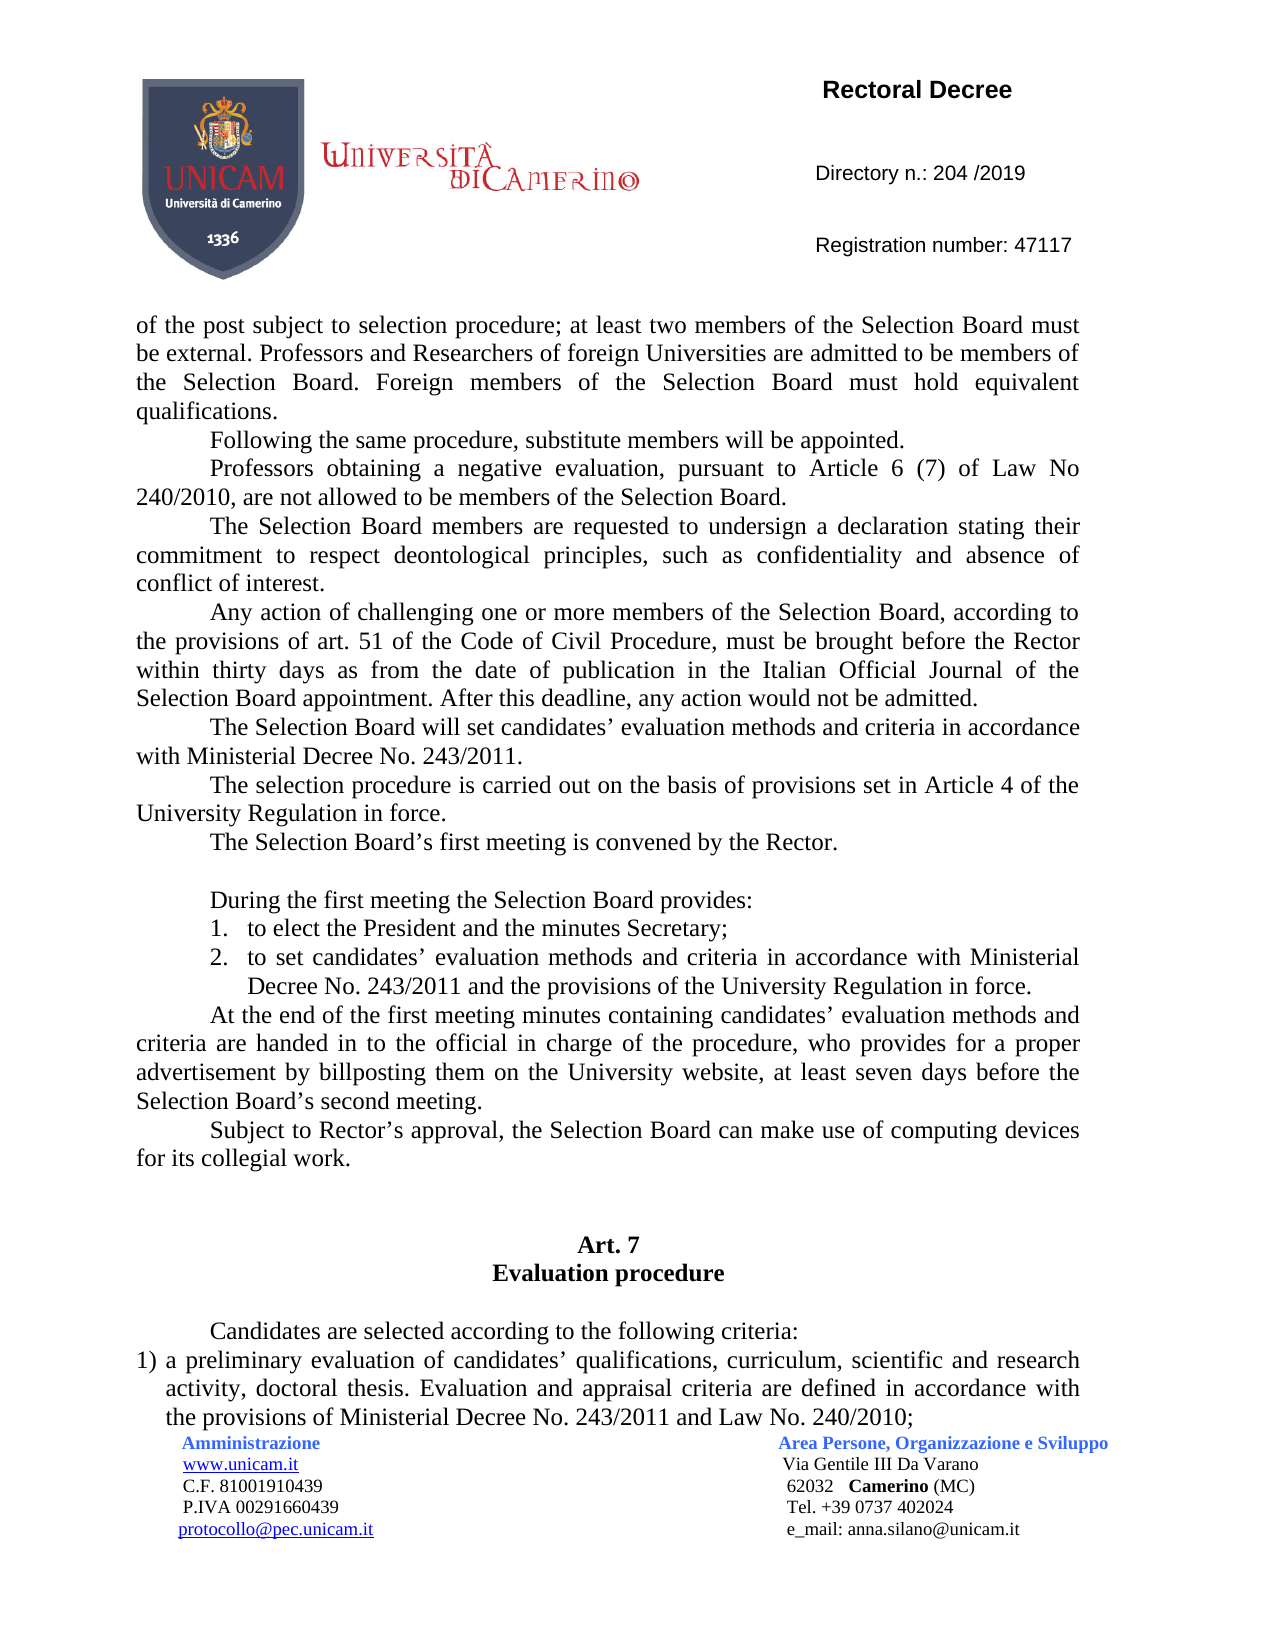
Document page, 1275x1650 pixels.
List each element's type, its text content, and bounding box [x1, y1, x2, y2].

text The Selection Board’s first meeting is convened by the Rector. [136, 827, 1081, 856]
text Evaluation procedure [136, 1258, 1081, 1287]
text During the first meeting the Selection Board provides: [136, 885, 1081, 913]
list to elect the President and the minutes Secretary; [209, 913, 1081, 942]
text Art. 7 [136, 1230, 1081, 1258]
picture [131, 65, 672, 291]
text The selection procedure is carried out on the basis of provisions set in Article 4 of the University Regulation in force. [136, 770, 1081, 827]
text The Selection Board members are requested to undersign a declaration stating their commitment to respect deontological principles, such as confidentiality and absence of conflict of interest. [136, 511, 1081, 597]
list to set candidates’ evaluation methods and criteria in accordance with Ministerial Decree No. 243/2011 and the provisions of the University Regulation in force. [209, 942, 1081, 1000]
text Subject to Rector’s approval, the Selection Board can make use of computing devices for its collegial work. [136, 1115, 1081, 1172]
text At the end of the first meeting minutes containing candidates’ evaluation methods and criteria are handed in to the official in charge of the procedure, who provides for a proper advertisement by billposting them on the University website, at least seven days before the Selection Board’s second meeting. [136, 1000, 1081, 1115]
text Following the same procedure, substitute members will be appointed. [136, 425, 1081, 453]
text Any action of challenging one or more members of the Selection Board, according to the provisions of art. 51 of the Code of Civil Procedure, must be brought before the Rector within thirty days as from the date of publication in the Italian Official Journal of the Selection Board appointment. After this deadline, any action would not be admitted. [136, 597, 1081, 712]
text Candidates are selected according to the following criteria: [136, 1316, 1081, 1345]
text Professors obtaining a negative evaluation, pursuant to Article 6 (7) of Law No 240/2010, are not allowed to be members of the Selection Board. [136, 453, 1081, 511]
list a preliminary evaluation of candidates’ qualifications, curriculum, scientific and research activity, doctoral thesis. Evaluation and appraisal criteria are defined in accordance with the provisions of Ministerial Decree No. 243/2011 and Law No. 240/2010; [136, 1345, 1081, 1431]
text The Selection Board will set candidates’ evaluation methods and criteria in accordance with Ministerial Decree No. 243/2011. [136, 712, 1081, 770]
